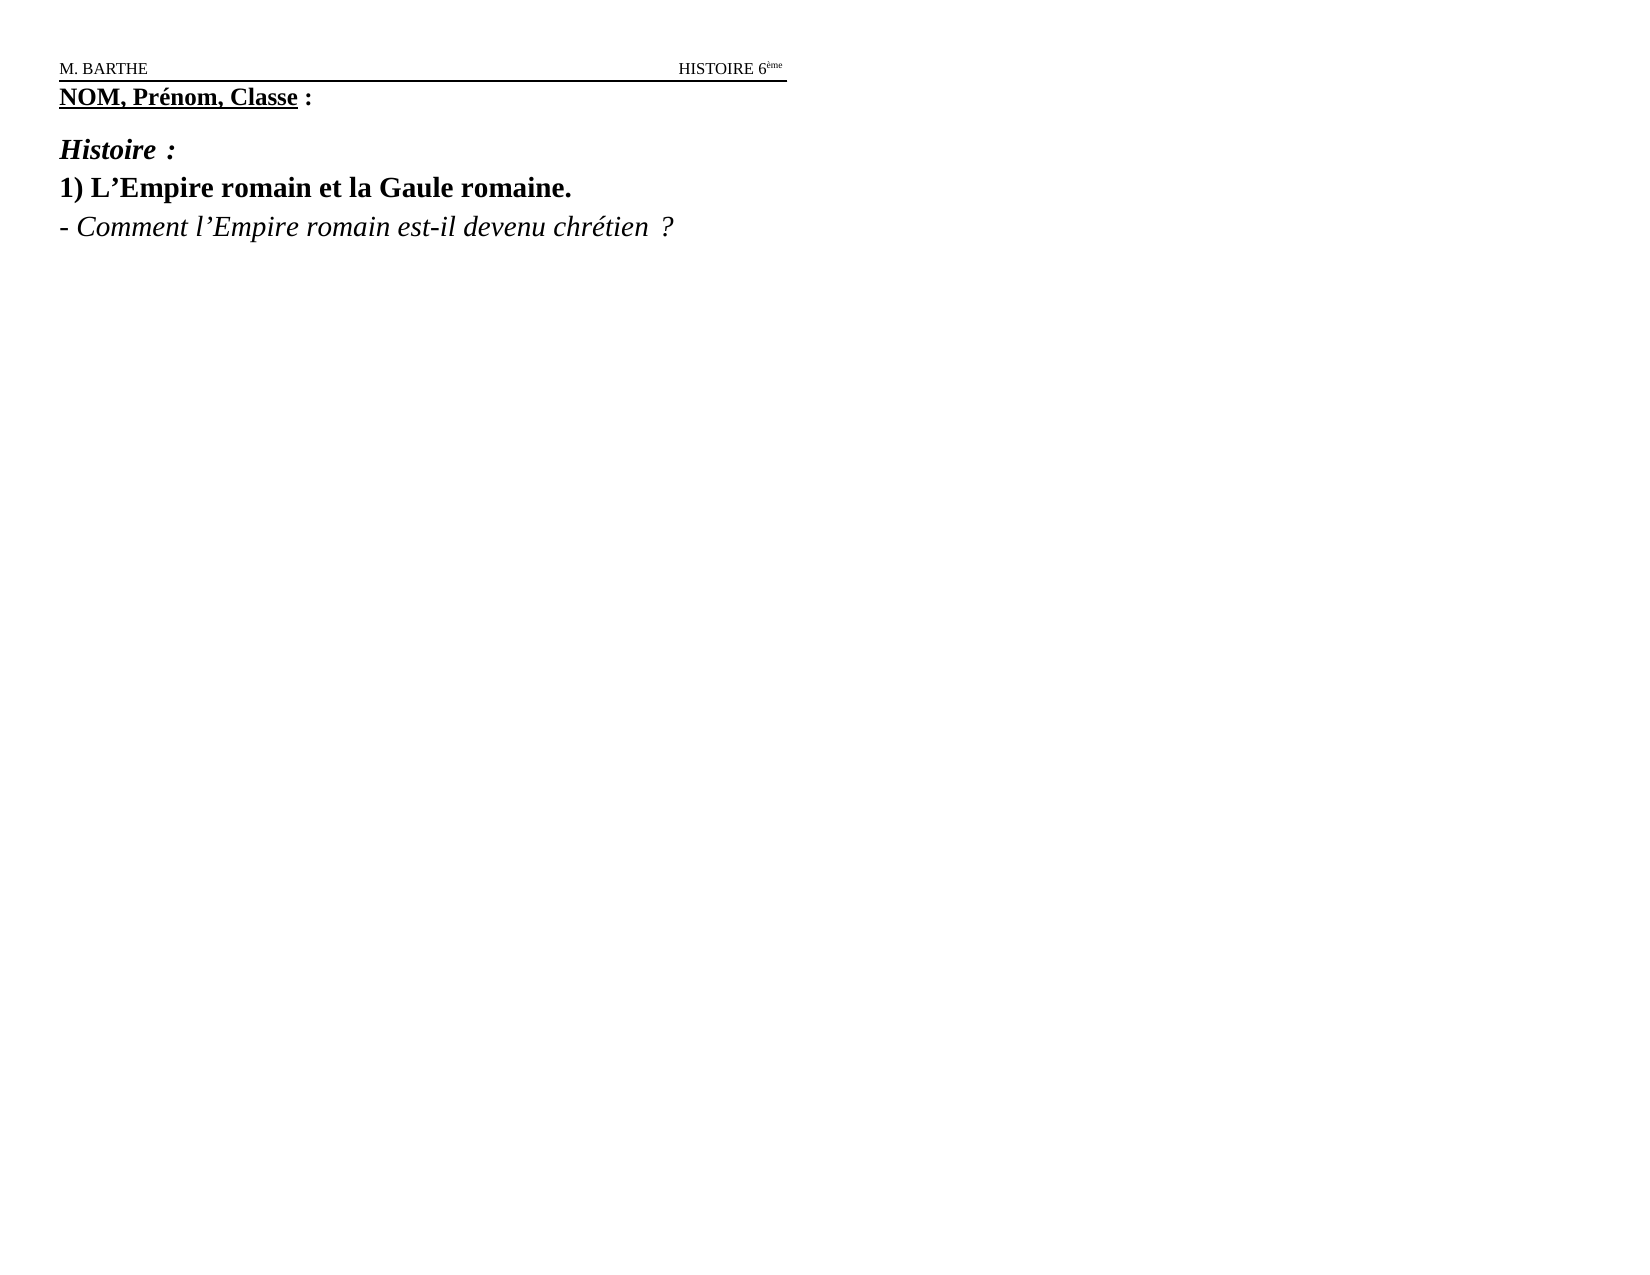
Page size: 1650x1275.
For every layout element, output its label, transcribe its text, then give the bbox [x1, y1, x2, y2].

text Histoire : [59, 132, 787, 166]
text 1) L’Empire romain et la Gaule romaine. [59, 171, 787, 204]
text - Comment l’Empire romain est-il devenu chrétien ? [59, 209, 787, 243]
text NOM, Prénom, Classe : [59, 82, 787, 111]
text M. BARTHE HISTOIRE 6ème [59, 59, 787, 80]
